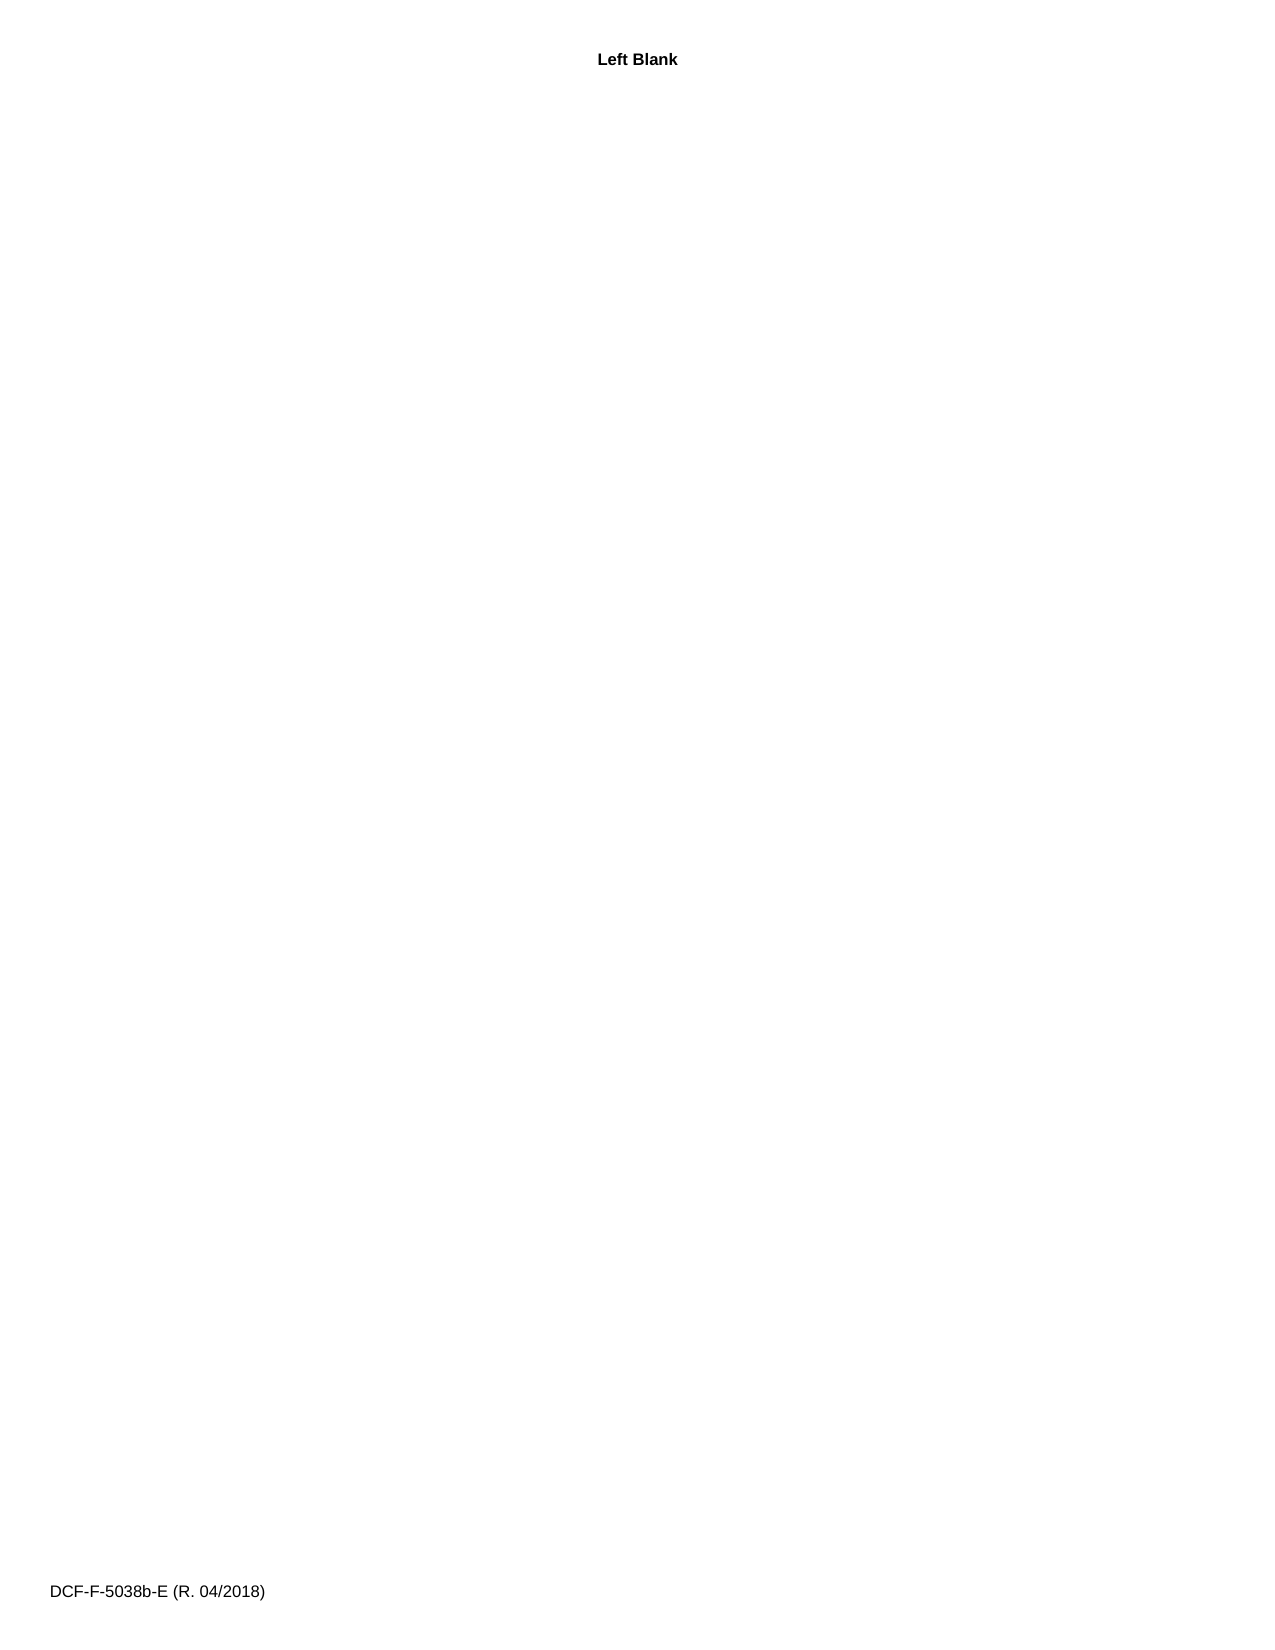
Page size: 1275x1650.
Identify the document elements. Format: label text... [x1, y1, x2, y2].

text Left Blank [49, 49, 1226, 69]
